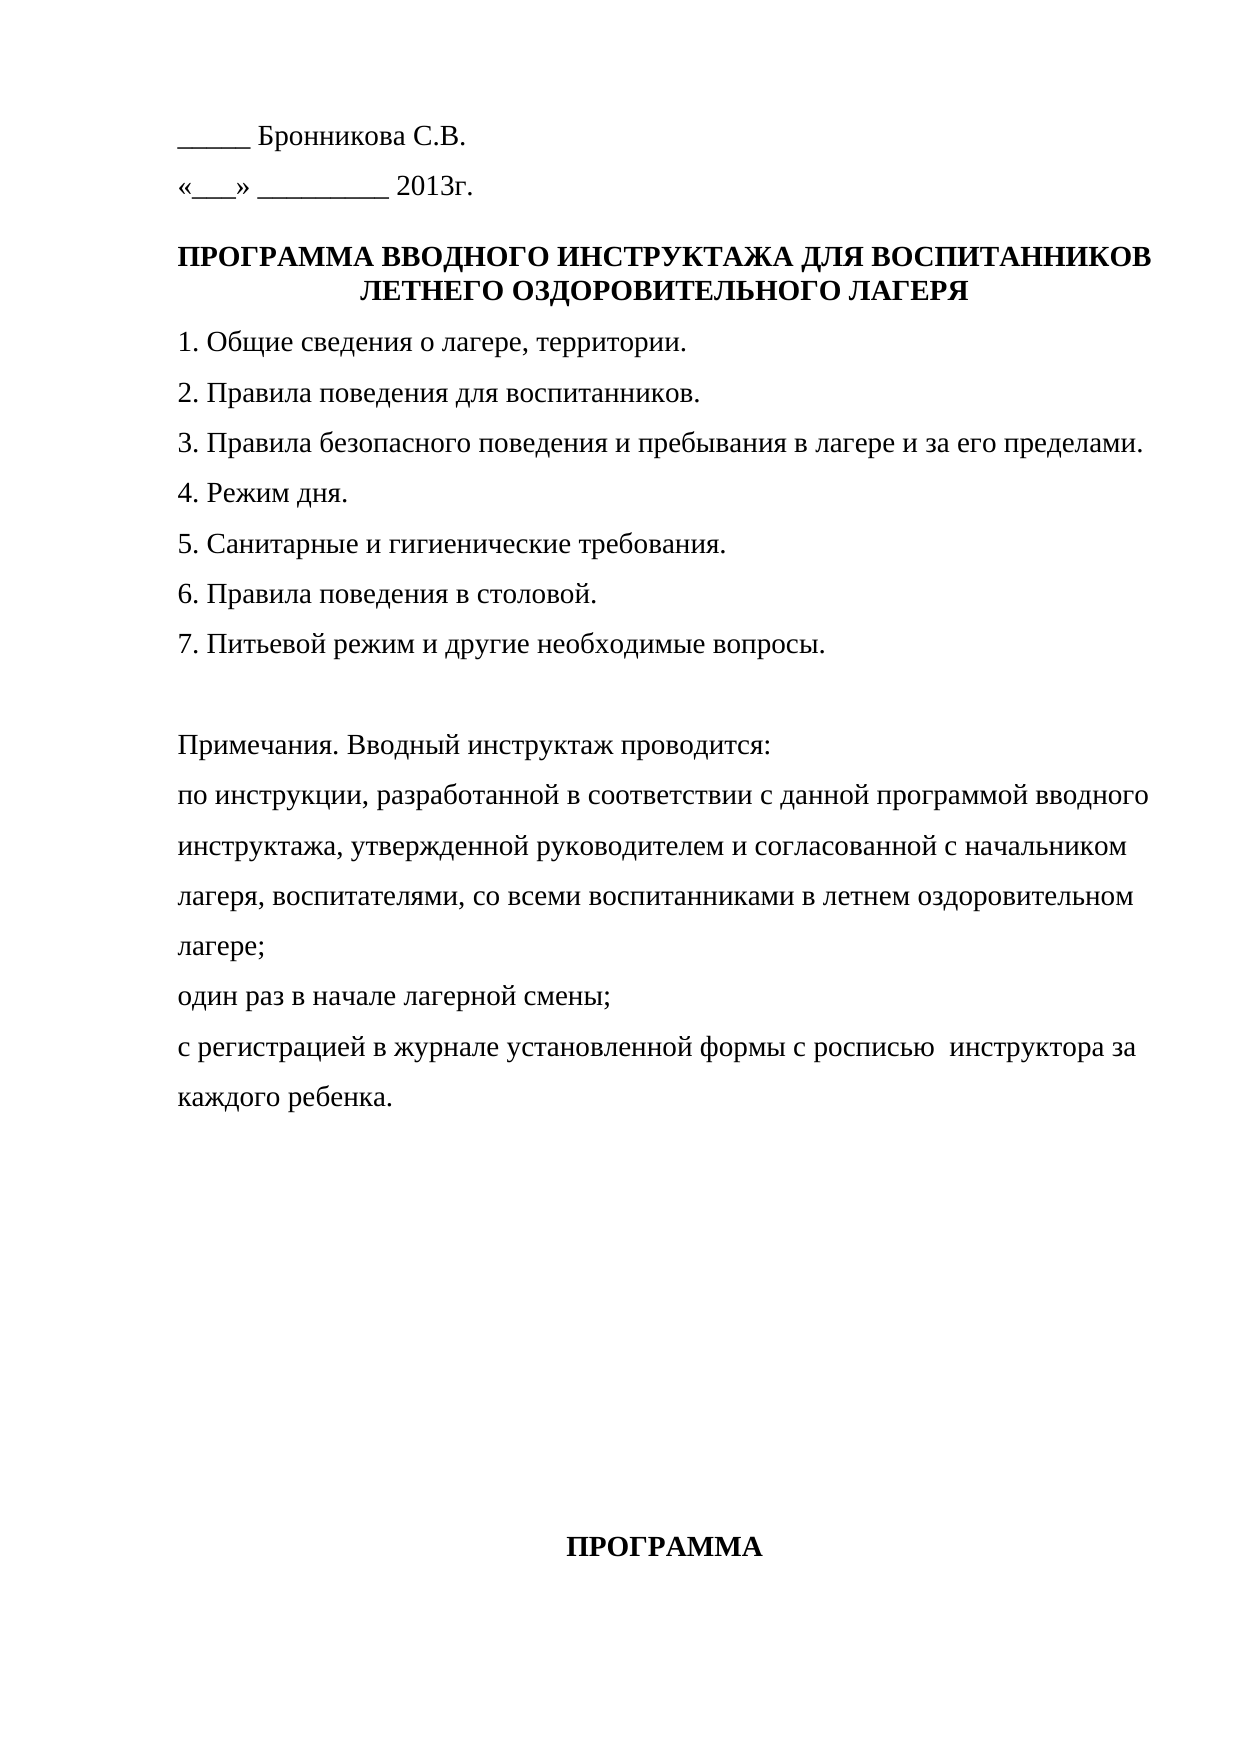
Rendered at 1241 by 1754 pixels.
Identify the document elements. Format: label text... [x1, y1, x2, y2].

text 2. Правила поведения для воспитанников. [177, 375, 1152, 408]
text 1. Общие сведения о лагере, территории. [177, 324, 1152, 358]
text по инструкции, разработанной в соответствии с данной программой вводного инструктажа, утвержденной руководителем и согласованной с начальником лагеря, воспитателями, со всеми воспитанниками в летнем оздоровительном лагере; [177, 777, 1152, 962]
text ПРОГРАММА ВВОДНОГО ИНСТРУКТАЖА ДЛЯ ВОСПИТАННИКОВ ЛЕТНЕГО ОЗДОРОВИТЕЛЬНОГО ЛАГЕРЯ [177, 239, 1152, 307]
text 7. Питьевой режим и другие необходимые вопросы. [177, 626, 1152, 660]
text с регистрацией в журнале установленной формы с росписью инструктора за каждого ребенка. [177, 1029, 1152, 1113]
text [177, 118, 1152, 202]
text ПРОГРАММА [177, 1529, 1152, 1563]
text Примечания. Вводный инструктаж проводится: [177, 727, 1152, 761]
text 5. Санитарные и гигиенические требования. [177, 526, 1152, 559]
text 4. Режим дня. [177, 475, 1152, 509]
text 3. Правила безопасного поведения и пребывания в лагере и за его пределами. [177, 425, 1152, 459]
text один раз в начале лагерной смены; [177, 978, 1152, 1012]
text 6. Правила поведения в столовой. [177, 576, 1152, 609]
